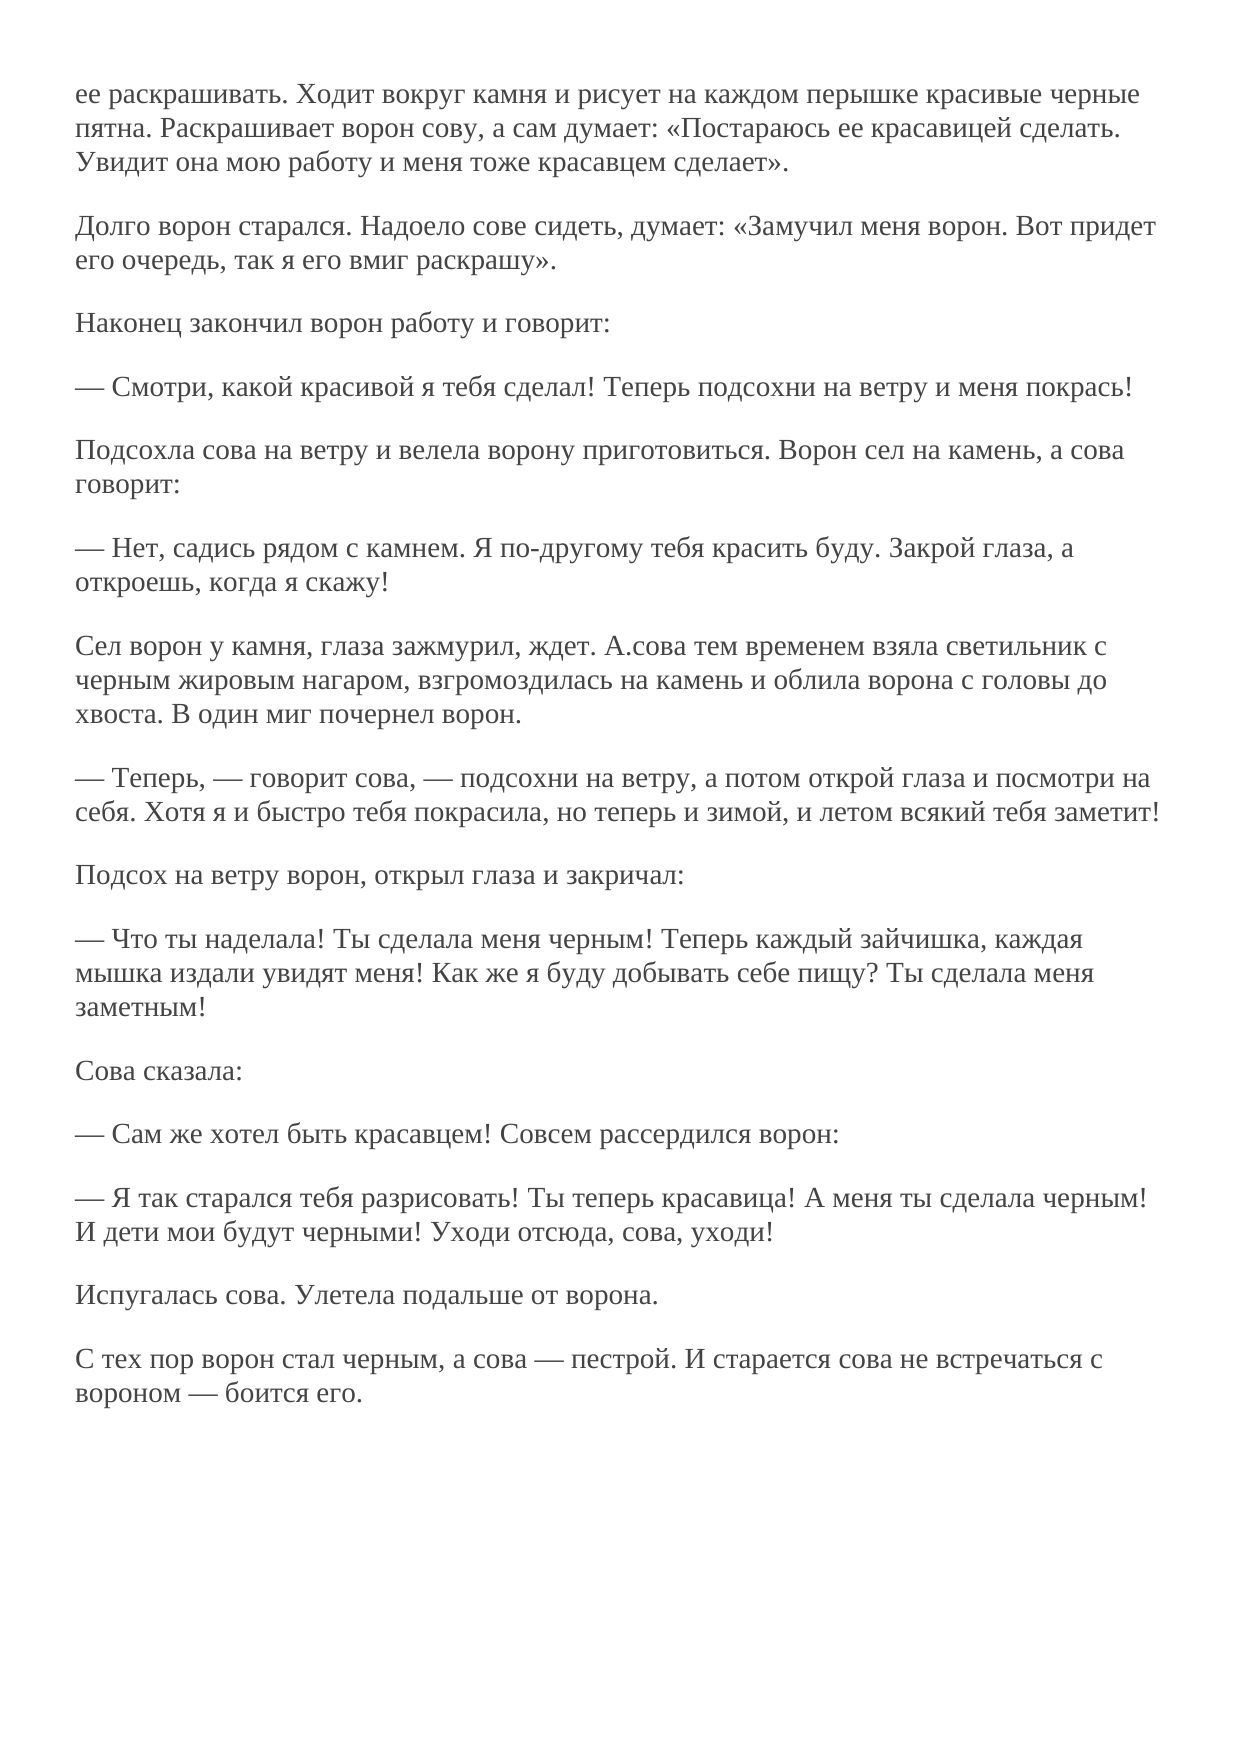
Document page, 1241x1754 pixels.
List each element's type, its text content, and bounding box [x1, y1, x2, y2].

text — Смотри, какой красивой я тебя сделал! Теперь подсохни на ветру и меня покрась! [75, 368, 1165, 402]
text С тех пор ворон стал черным, а сова — пестрой. И старается сова не встречаться с вороном — боится его. [75, 1340, 1165, 1409]
text Долго ворон старался. Надоело сове сидеть, думает: «Замучил меня ворон. Вот придет его очередь, так я его вмиг раскрашу». [75, 207, 1165, 276]
text — Я так старался тебя разрисовать! Ты теперь красавица! А меня ты сделала черным! И дети мои будут черными! Уходи отсюда, сова, уходи! [75, 1179, 1165, 1247]
text Сова сказала: [75, 1052, 1165, 1086]
text Наконец закончил ворон работу и говорит: [75, 305, 1165, 339]
text Подсохла сова на ветру и велела ворону приготовиться. Ворон сел на камень, а сова говорит: [75, 432, 1165, 500]
text Испугалась сова. Улетела подальше от ворона. [75, 1277, 1165, 1311]
text — Сам же хотел быть красавцем! Совсем рассердился ворон: [75, 1116, 1165, 1150]
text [75, 75, 1165, 178]
text Подсох на ветру ворон, открыл глаза и закричал: [75, 857, 1165, 891]
text — Теперь, — говорит сова, — подсохни на ветру, а потом открой глаза и посмотри на себя. Хотя я и быстро тебя покрасила, но теперь и зимой, и летом всякий тебя заметит! [75, 759, 1165, 827]
text Сел ворон у камня, глаза зажмурил, ждет. А.сова тем временем взяла светильник с черным жировым нагаром, взгромоздилась на камень и облила ворона с головы до хвоста. В один миг почернел ворон. [75, 627, 1165, 730]
text — Что ты наделала! Ты сделала меня черным! Теперь каждый зайчишка, каждая мышка издали увидят меня! Как же я буду добывать себе пищу? Ты сделала меня заметным! [75, 920, 1165, 1023]
text — Нет, садись рядом с камнем. Я по-другому тебя красить буду. Закрой глаза, а откроешь, когда я скажу! [75, 529, 1165, 598]
